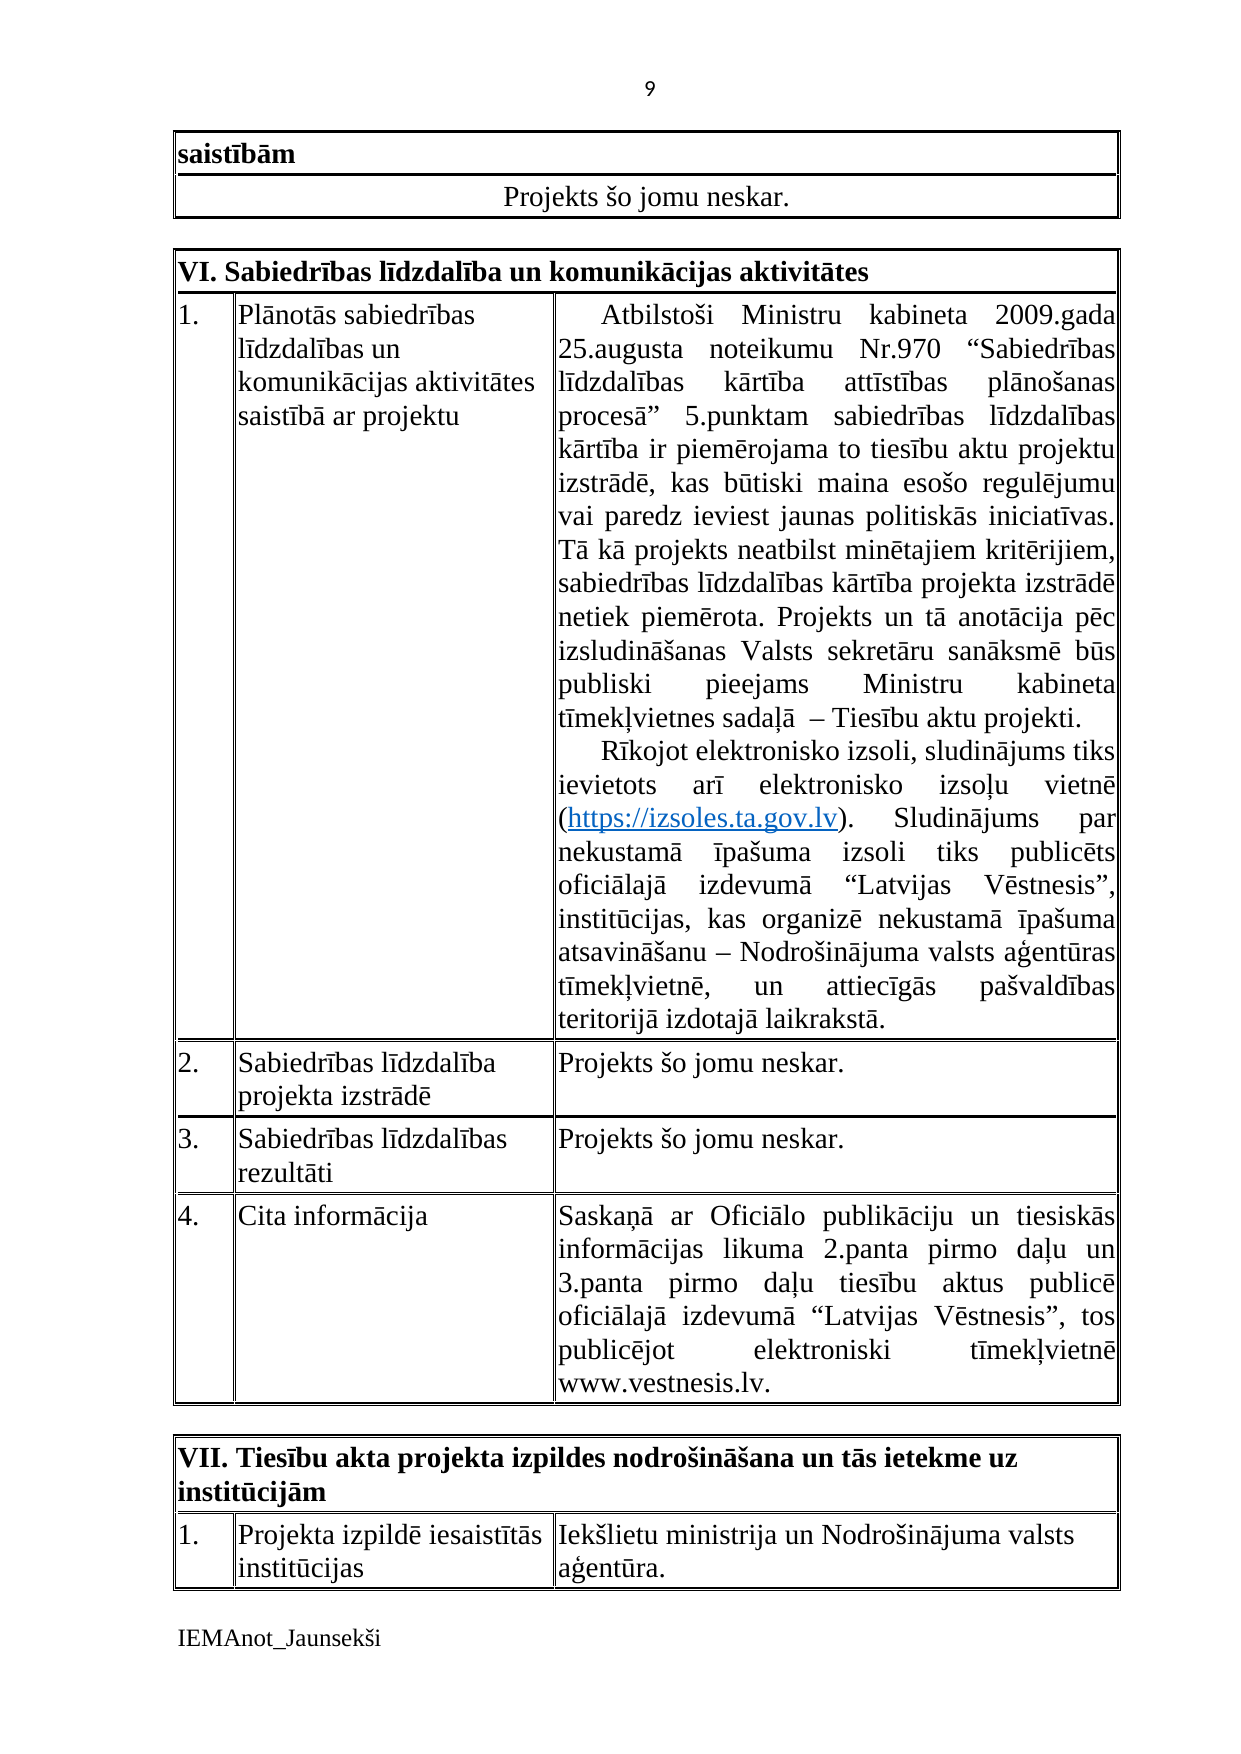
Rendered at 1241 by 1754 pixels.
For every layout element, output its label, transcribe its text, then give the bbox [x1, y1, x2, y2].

table_cell 2. [176, 1038, 233, 1115]
table_cell 3. [176, 1115, 233, 1191]
table_cell Saskaņā ar Oficiālo publikāciju un tiesiskās informācijas likuma 2.panta pirmo daļu un 3.panta pirmo daļu tiesību aktus publicē oficiālajā izdevumā “Latvijas Vēstnesis”, tos publicējot elektroniski tīmekļvietnē www.vestnesis.lv. [555, 1191, 1118, 1402]
table_cell 4. [176, 1191, 234, 1402]
table_cell Sabiedrības līdzdalības rezultāti [236, 1118, 553, 1191]
table_header VII. Tiesību akta projekta izpildes nodrošināšana un tās ietekme uz institūcijām [176, 1438, 1117, 1511]
table_header VI. Sabiedrības līdzdalība un komunikācijas aktivitātes [176, 251, 1117, 291]
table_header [176, 133, 1117, 173]
table_cell 1. [176, 291, 233, 1038]
table_cell Projekts šo jomu neskar. [556, 1038, 1118, 1115]
table_cell Projekts šo jomu neskar. [556, 1115, 1117, 1191]
table_cell Iekšlietu ministrija un Nodrošinājuma valsts aģentūra. [555, 1511, 1119, 1587]
table_cell Projekts šo jomu neskar. [174, 173, 1119, 216]
table_cell Plānotās sabiedrības līdzdalības un komunikācijas aktivitātes saistībā ar projektu [236, 294, 553, 1038]
table_cell Cita informācija [235, 1195, 555, 1402]
table_cell Sabiedrības līdzdalība projekta izstrādē [236, 1042, 553, 1115]
table_cell Atbilstoši Ministru kabineta 2009.gada 25.augusta noteikumu Nr.970 “Sabiedrības līdzdalības kārtība attīstības plānošanas procesā” 5.punktam sabiedrības līdzdalības kārtība ir piemērojama to tiesību aktu projektu izstrādē, kas būtiski maina esošo regulējumu vai paredz ieviest jaunas politiskās iniciatīvas. Tā kā projekts neatbilst minētajiem kritērijiem, sabiedrības līdzdalības kārtība projekta izstrādē netiek piemērota. Projekts un tā anotācija pēc izsludināšanas Valsts sekretāru sanāksmē būs publiski pieejams Ministru kabineta tīmekļvietnes sadaļā – Tiesību aktu projekti. Rīkojot elektronisko izsoli, sludinājums tiks ievietots arī elektronisko izsoļu vietnē (https://izsoles.ta.gov.lv). Sludinājums par nekustamā īpašuma izsoli tiks publicēts oficiālajā izdevumā “Latvijas Vēstnesis”, institūcijas, kas organizē nekustamā īpašuma atsavināšanu – Nodrošinājuma valsts aģentūras tīmekļvietnē, un attiecīgās pašvaldības teritorijā izdotajā laikrakstā. [556, 291, 1117, 1038]
table_cell Projekta izpildē iesaistītās institūcijas [235, 1514, 555, 1587]
table_cell 1. [174, 1511, 234, 1587]
